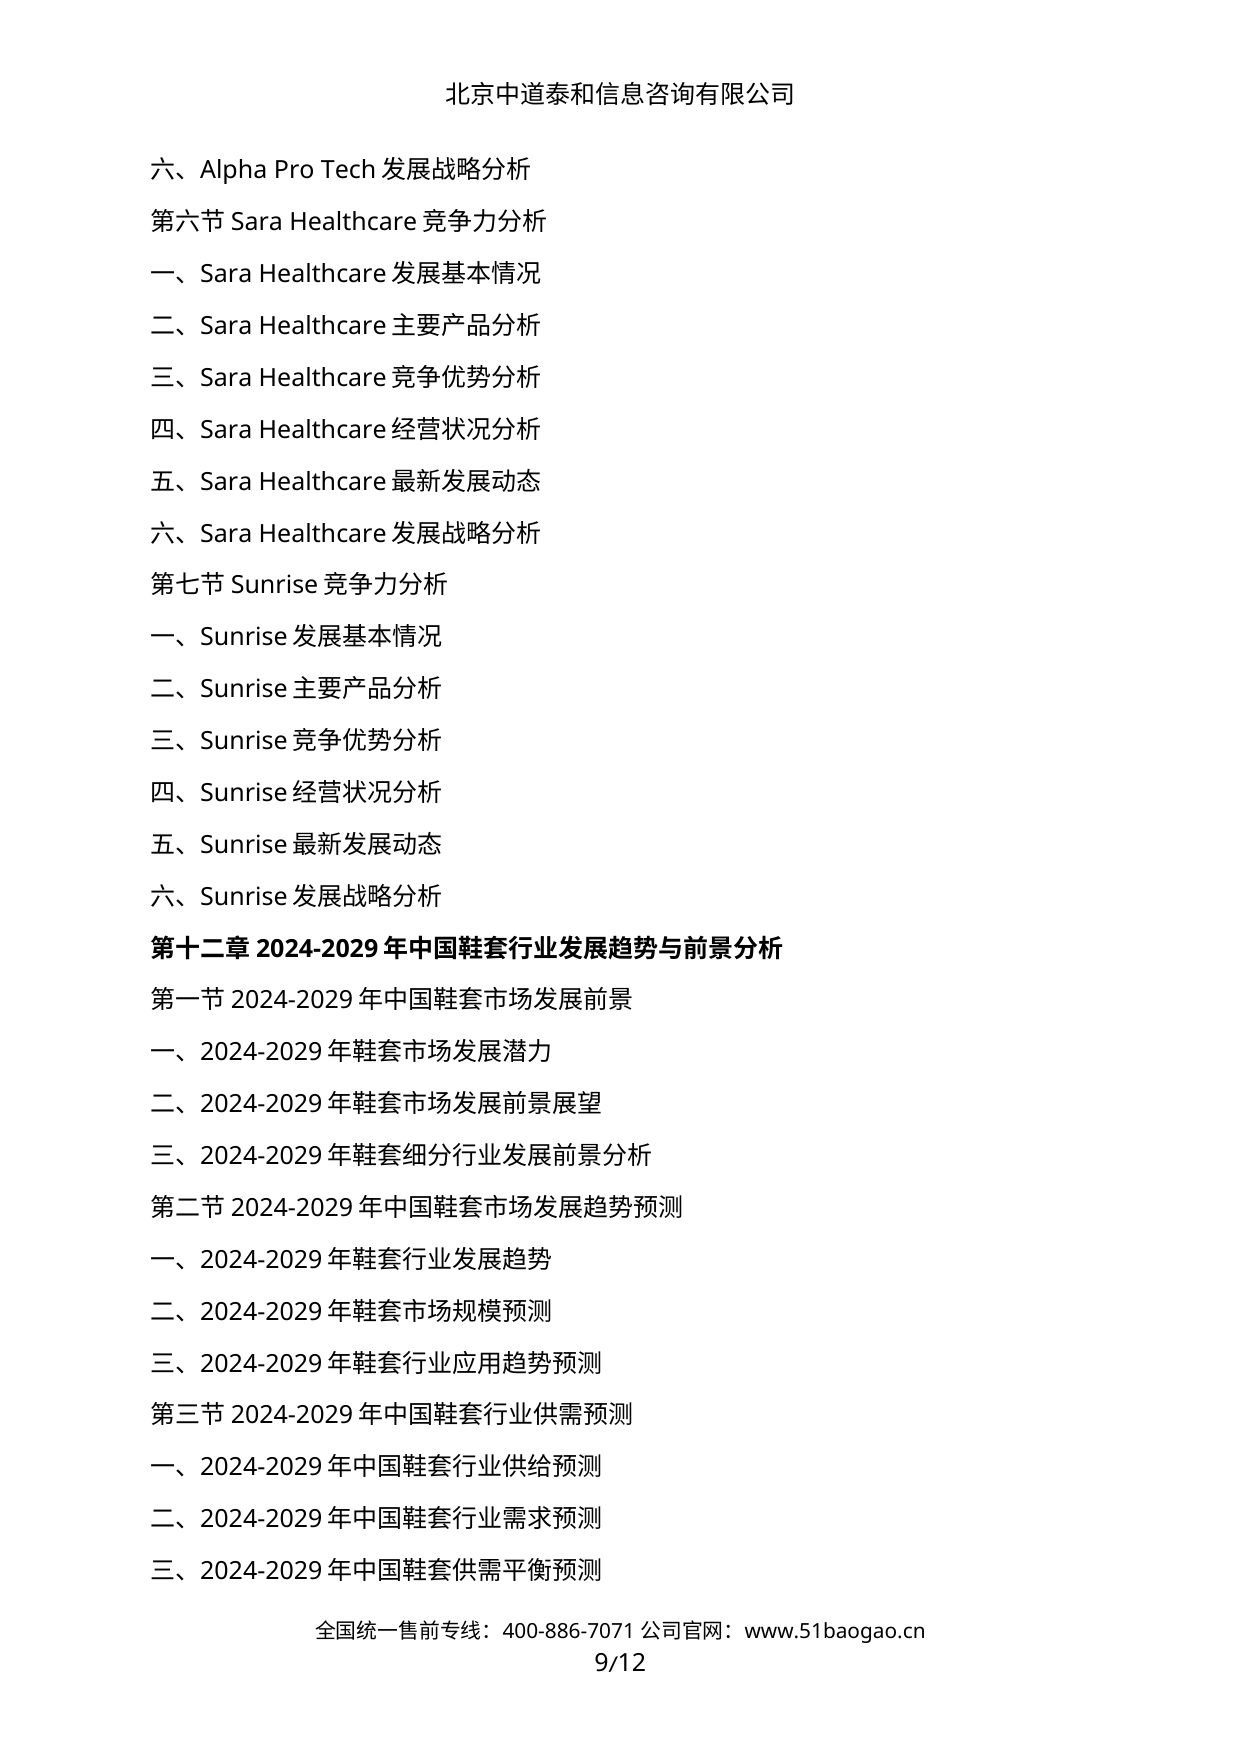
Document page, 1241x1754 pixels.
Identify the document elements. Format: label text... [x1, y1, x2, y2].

text 第一节 2024-2029年中国鞋套市场发展前景 [150, 980, 1090, 1016]
text 一、2024-2029年鞋套市场发展潜力 [150, 1032, 1090, 1068]
text 六、Sunrise发展战略分析 [150, 876, 1090, 912]
text 六、Sara Healthcare发展战略分析 [150, 513, 1090, 549]
text 三、2024-2029年中国鞋套供需平衡预测 [150, 1551, 1090, 1587]
text 一、2024-2029年鞋套行业发展趋势 [150, 1239, 1090, 1276]
text 六、Alpha Pro Tech发展战略分析 [150, 150, 1090, 186]
text 三、Sara Healthcare竞争优势分析 [150, 357, 1090, 394]
text 三、Sunrise竞争优势分析 [150, 721, 1090, 757]
text 第三节 2024-2029年中国鞋套行业供需预测 [150, 1395, 1090, 1431]
text 第七节 Sunrise竞争力分析 [150, 565, 1090, 601]
text 二、2024-2029年鞋套市场发展前景展望 [150, 1084, 1090, 1120]
text 二、2024-2029年中国鞋套行业需求预测 [150, 1499, 1090, 1535]
text 二、2024-2029年鞋套市场规模预测 [150, 1291, 1090, 1327]
text 一、Sunrise发展基本情况 [150, 617, 1090, 653]
text 第六节 Sara Healthcare竞争力分析 [150, 202, 1090, 238]
text 一、2024-2029年中国鞋套行业供给预测 [150, 1447, 1090, 1483]
text 四、Sunrise经营状况分析 [150, 772, 1090, 809]
text 第二节 2024-2029年中国鞋套市场发展趋势预测 [150, 1187, 1090, 1224]
text 一、Sara Healthcare发展基本情况 [150, 254, 1090, 290]
text 五、Sara Healthcare最新发展动态 [150, 461, 1090, 497]
text 二、Sara Healthcare主要产品分析 [150, 306, 1090, 342]
text 五、Sunrise最新发展动态 [150, 824, 1090, 861]
text 三、2024-2029年鞋套细分行业发展前景分析 [150, 1136, 1090, 1172]
text 第十二章 2024-2029年中国鞋套行业发展趋势与前景分析 [150, 928, 1090, 964]
text 四、Sara Healthcare经营状况分析 [150, 409, 1090, 446]
text 三、2024-2029年鞋套行业应用趋势预测 [150, 1343, 1090, 1379]
text 二、Sunrise主要产品分析 [150, 669, 1090, 705]
